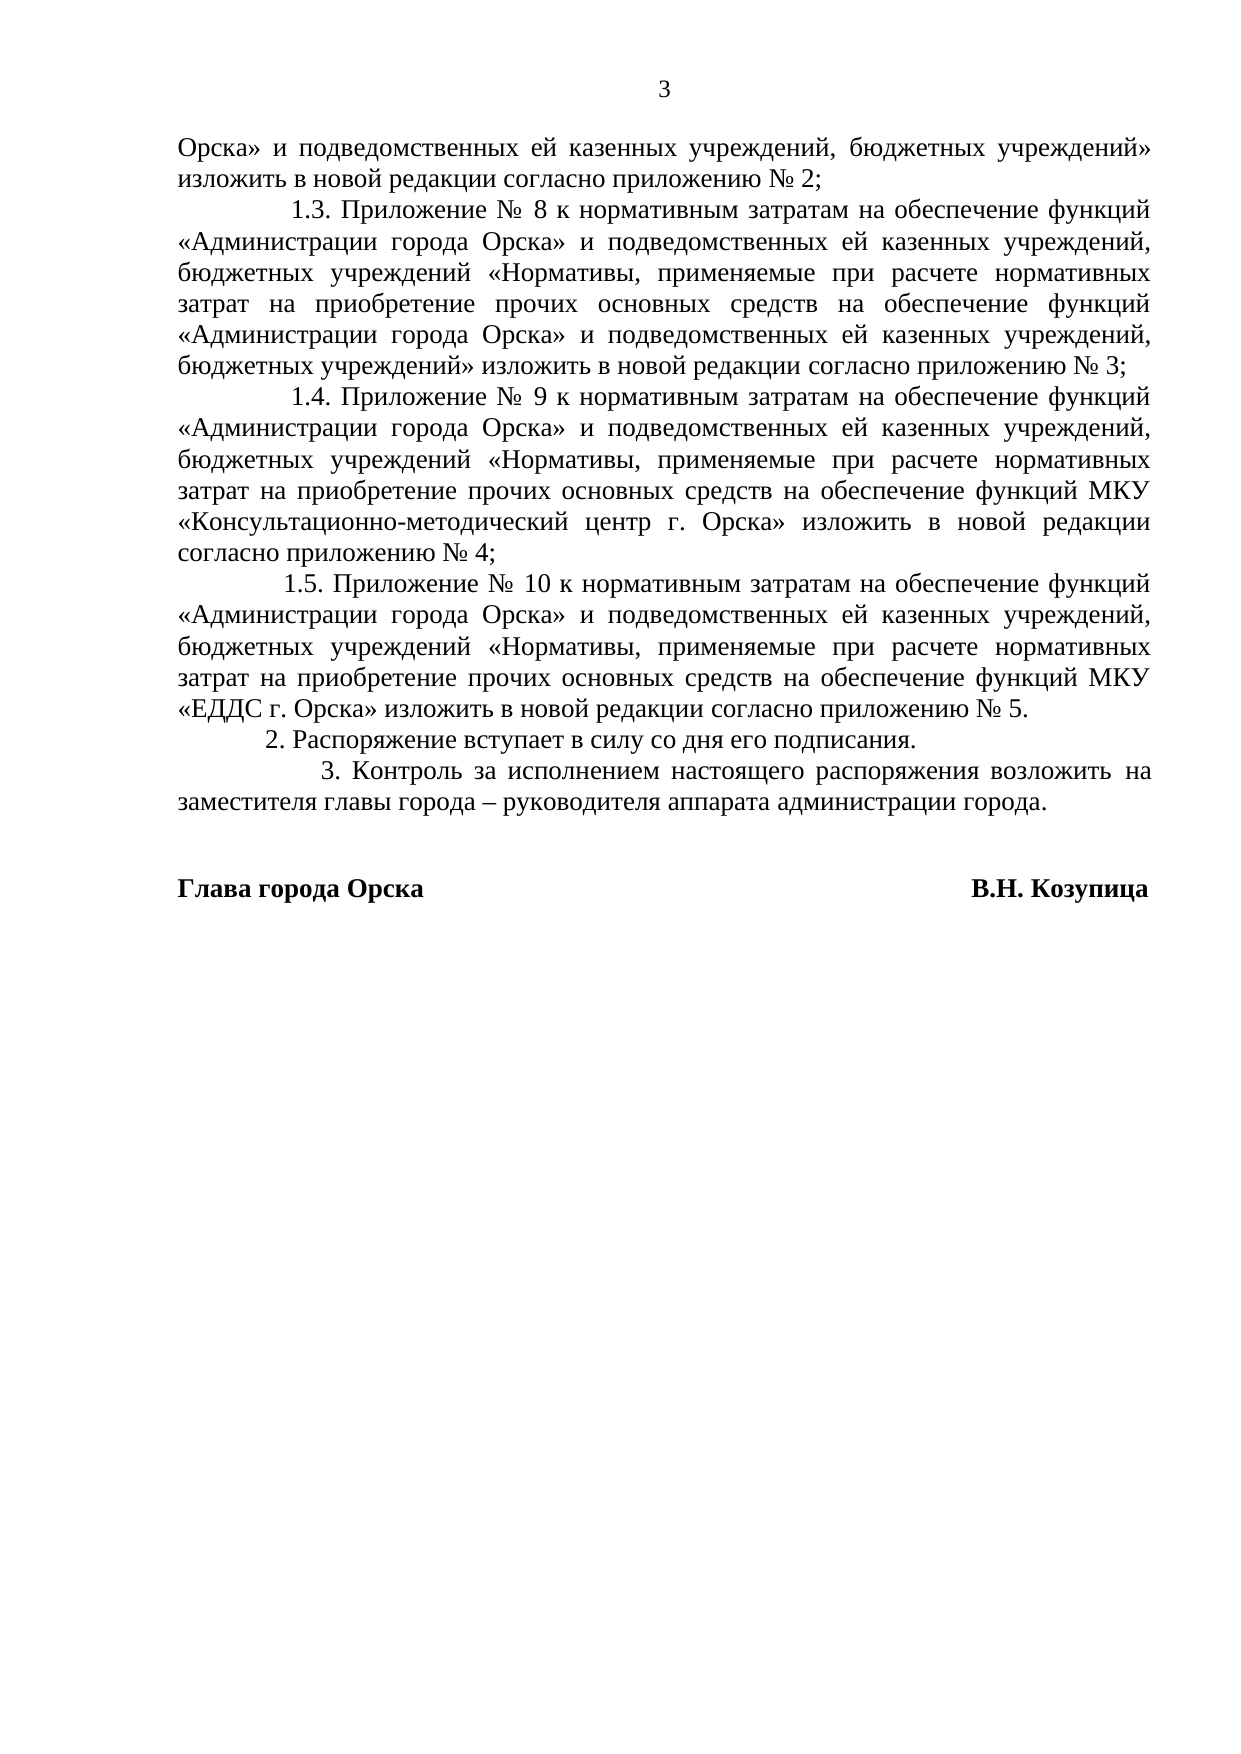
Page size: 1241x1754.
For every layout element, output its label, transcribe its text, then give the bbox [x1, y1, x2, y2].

text 1.5. Приложение № 10 к нормативным затратам на обеспечение функций «Администрации города Орска» и подведомственных ей казенных учреждений, бюджетных учреждений «Нормативы, применяемые при расчете нормативных затрат на приобретение прочих основных средств на обеспечение функций МКУ «ЕДДС г. Орска» изложить в новой редакции согласно приложению № 5. [177, 567, 1152, 723]
text 1.4. Приложение № 9 к нормативным затратам на обеспечение функций «Администрации города Орска» и подведомственных ей казенных учреждений, бюджетных учреждений «Нормативы, применяемые при расчете нормативных затрат на приобретение прочих основных средств на обеспечение функций МКУ «Консультационно-методический центр г. Орска» изложить в новой редакции согласно приложению № 4; [177, 380, 1152, 567]
text Глава города Орска В.Н. Козупица [177, 872, 1152, 904]
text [177, 131, 1152, 193]
text 3. Контроль за исполнением настоящего распоряжения возложить на заместителя главы города – руководителя аппарата администрации города. [177, 754, 1152, 816]
text 2. Распоряжение вступает в силу со дня его подписания. [177, 723, 1152, 754]
text 1.3. Приложение № 8 к нормативным затратам на обеспечение функций «Администрации города Орска» и подведомственных ей казенных учреждений, бюджетных учреждений «Нормативы, применяемые при расчете нормативных затрат на приобретение прочих основных средств на обеспечение функций «Администрации города Орска» и подведомственных ей казенных учреждений, бюджетных учреждений» изложить в новой редакции согласно приложению № 3; [177, 193, 1152, 380]
